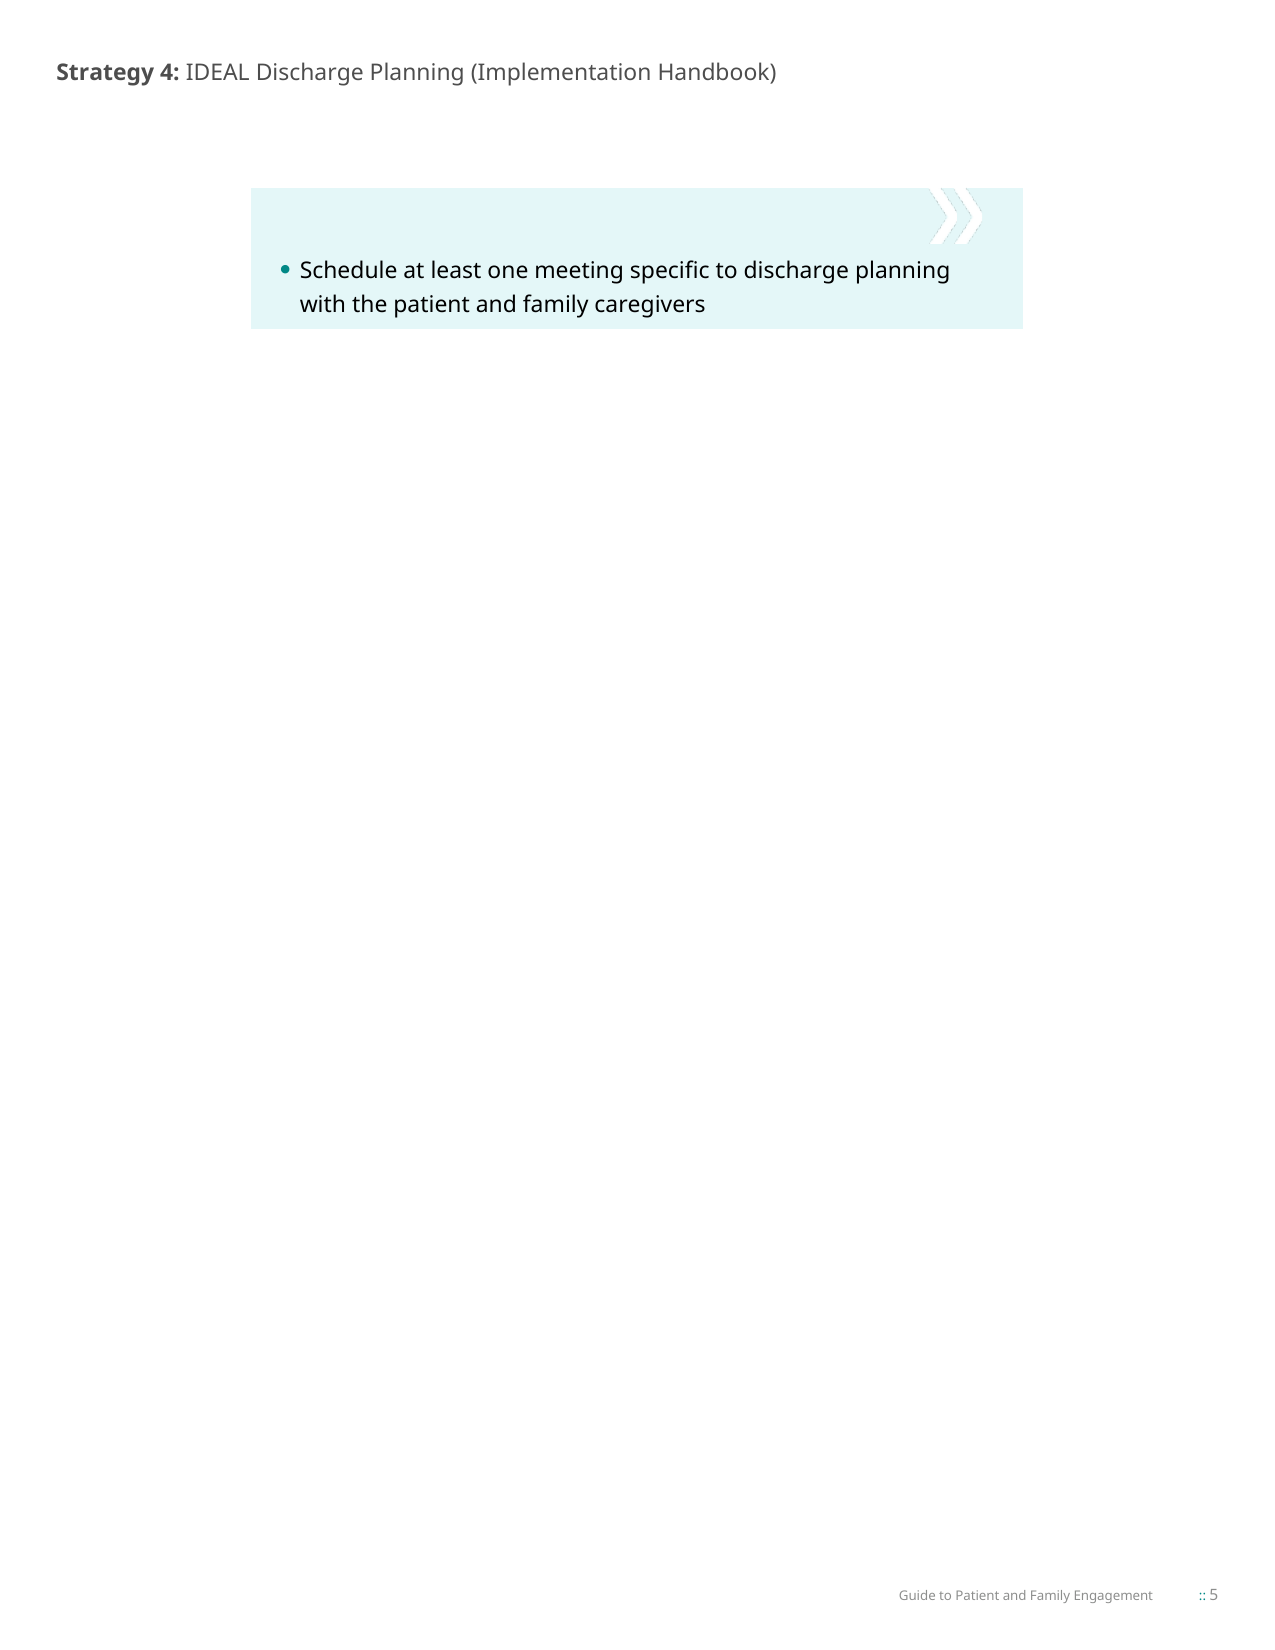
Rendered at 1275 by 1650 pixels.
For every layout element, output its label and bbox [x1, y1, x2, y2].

table_header [251, 188, 1023, 252]
table_cell [251, 252, 1023, 329]
